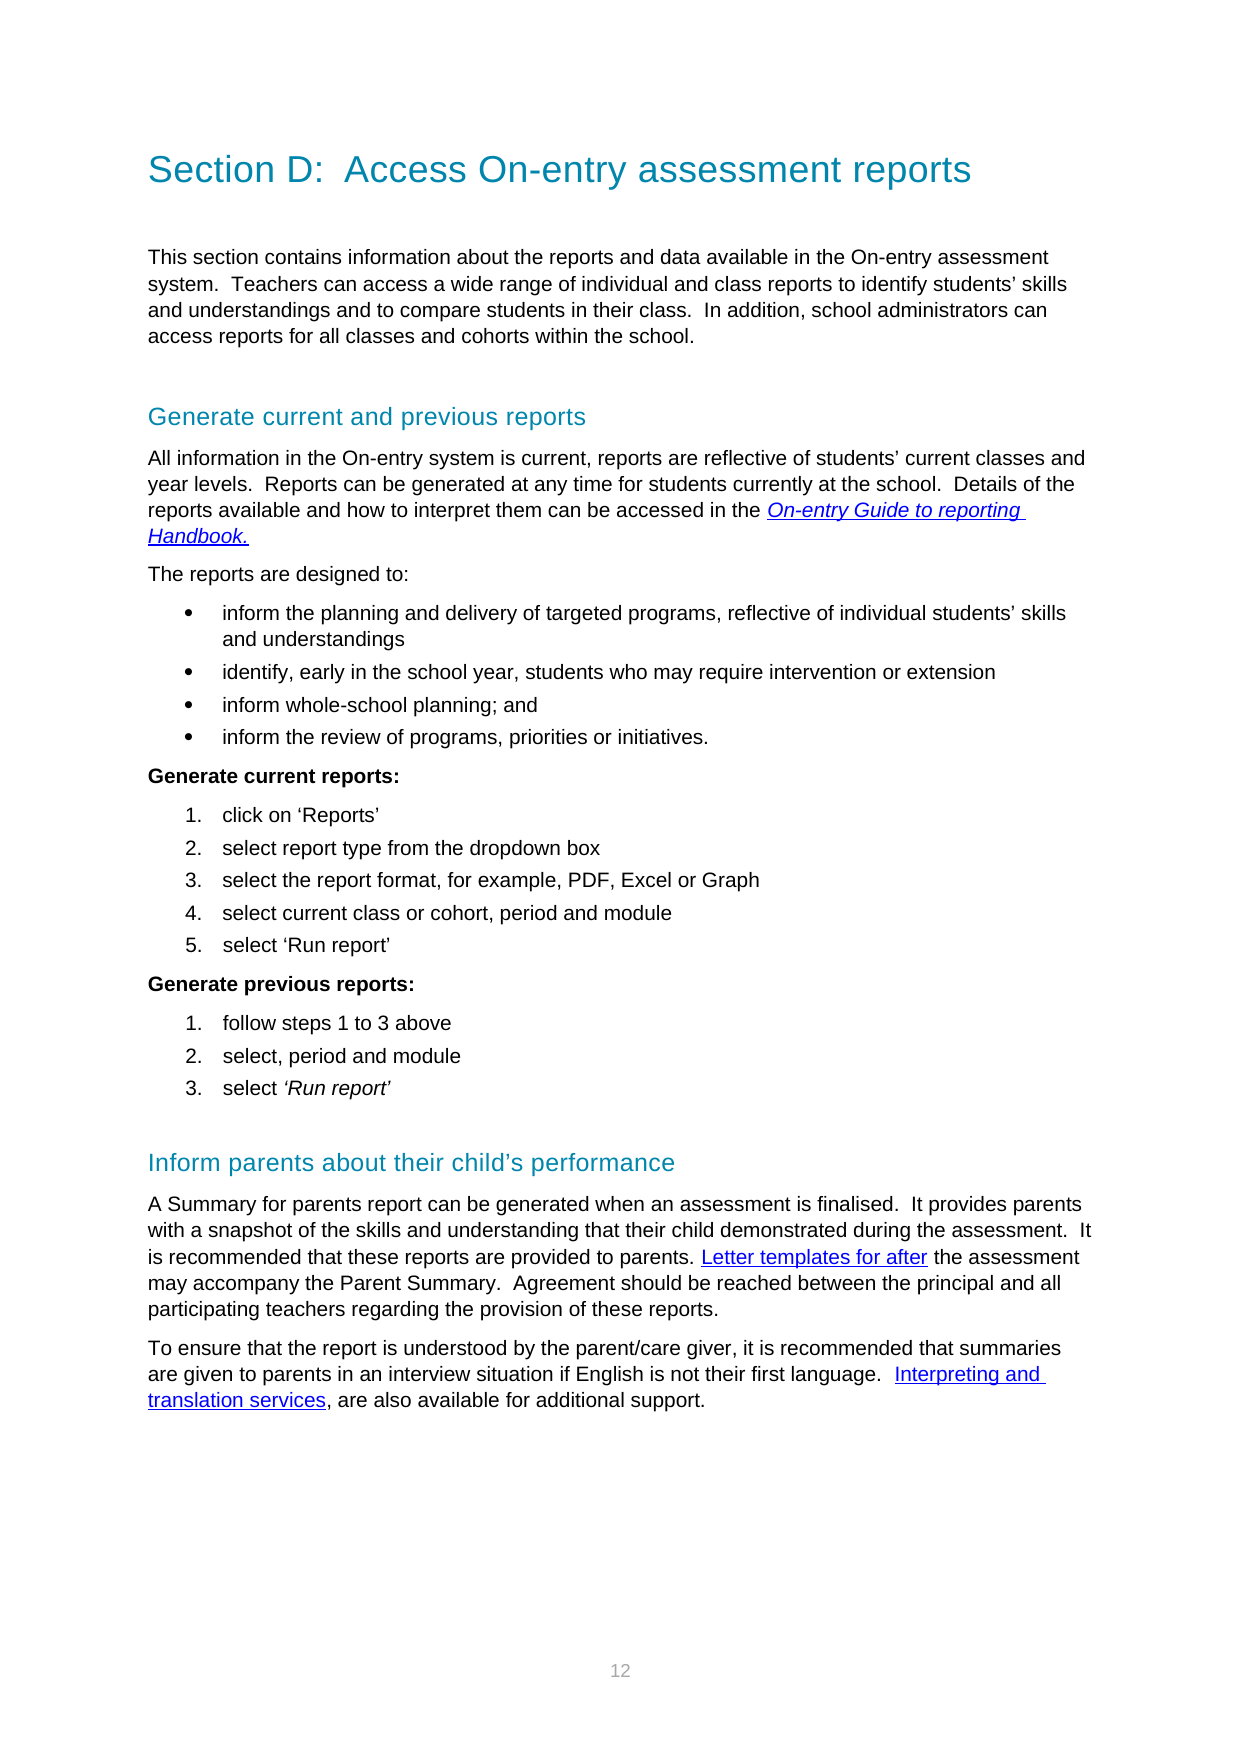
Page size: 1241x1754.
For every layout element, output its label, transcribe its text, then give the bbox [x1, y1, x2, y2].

text This section contains information about the reports and data available in the On-entry assessment system. Teachers can access a wide range of individual and class reports to identify students’ skills and understandings and to compare students in their class. In addition, school administrators can access reports for all classes and cohorts within the school. [148, 245, 1092, 348]
list click on ‘Reports’ [185, 803, 1092, 827]
text A Summary for parents report can be generated when an assessment is finalised. It provides parents with a snapshot of the skills and understanding that their child demonstrated during the assessment. It is recommended that these reports are provided to parents. Letter templates for after the assessment may accompany the Parent Summary. Agreement should be reached between the principal and all participating teachers regarding the provision of these reports. [148, 1192, 1092, 1321]
list select current class or cohort, period and module [185, 901, 1092, 925]
list identify, early in the school year, students who may require intervention or extension [185, 660, 1092, 684]
text Generate previous reports: [148, 972, 1092, 996]
list inform the planning and delivery of targeted programs, reflective of individual students’ skills and understandings [185, 601, 1092, 651]
text Generate current reports: [148, 764, 1092, 788]
text To ensure that the report is understood by the parent/care giver, it is recommended that summaries are given to parents in an interview situation if English is not their first language. Interpreting and translation services, are also available for additional support. [148, 1336, 1092, 1412]
list select the report format, for example, PDF, Excel or Graph [185, 868, 1092, 892]
list inform the review of programs, priorities or initiatives. [185, 725, 1092, 749]
list select, period and module [185, 1044, 1092, 1068]
title Section D: Access On-entry assessment reports [148, 148, 1092, 191]
text The reports are designed to: [148, 562, 1092, 586]
subtitle Inform parents about their child’s performance [148, 1148, 1092, 1176]
list select ‘Run report’ [185, 1076, 1092, 1100]
text All information in the On-entry system is current, reports are reflective of students’ current classes and year levels. Reports can be generated at any time for students currently at the school. Details of the reports available and how to interpret them can be accessed in the On-entry Guide to reporting Handbook. [148, 446, 1092, 547]
list select ‘Run report’ [185, 933, 1092, 957]
list select report type from the dropdown box [185, 836, 1092, 859]
list inform whole-school planning; and [185, 692, 1092, 716]
subtitle Generate current and previous reports [148, 402, 1092, 431]
list follow steps 1 to 3 above [185, 1011, 1092, 1035]
